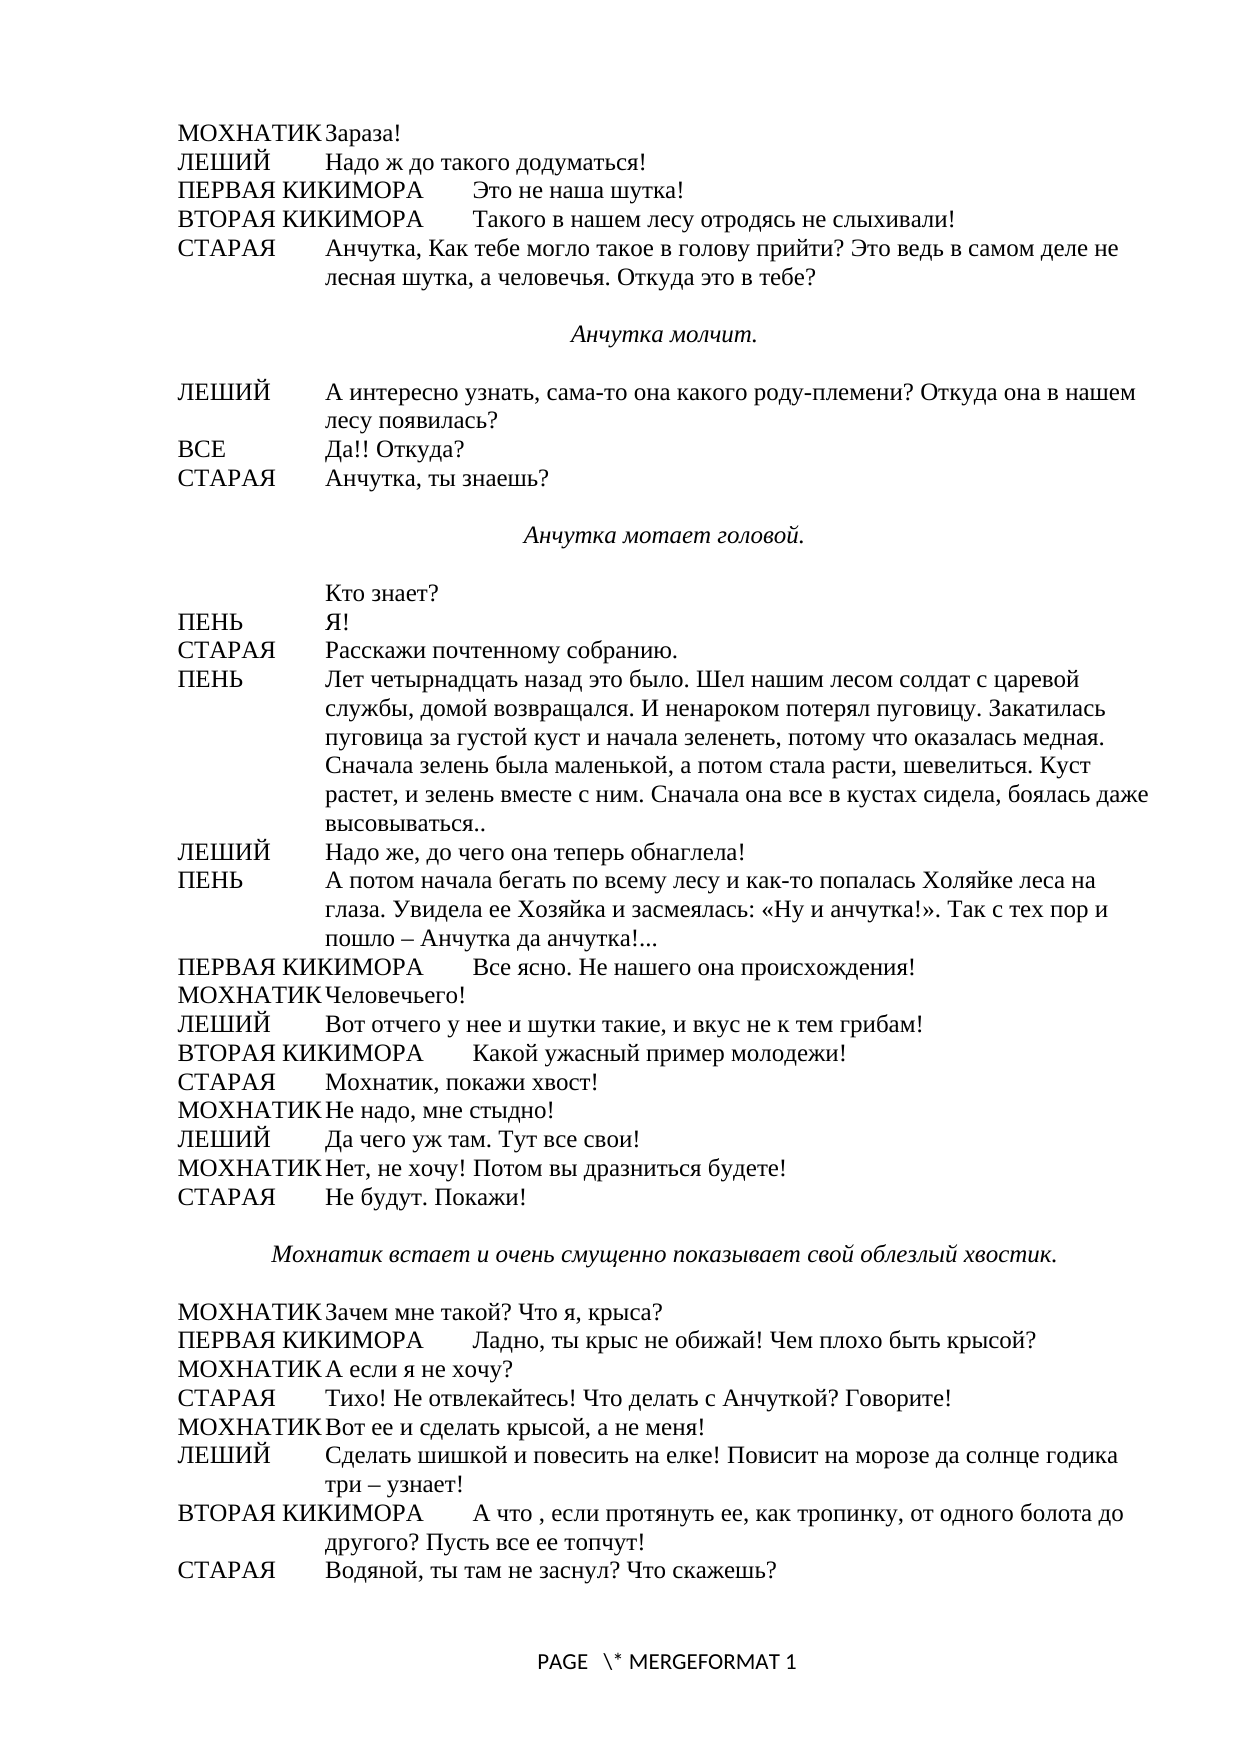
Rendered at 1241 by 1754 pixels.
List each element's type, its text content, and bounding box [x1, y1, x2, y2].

text ВТОРАЯ КИКИМОРА А что , если протянуть ее, как тропинку, от одного болота до другого? Пусть все ее топчут! [177, 1498, 1152, 1556]
text МОХНАТИК Не надо, мне стыдно! [177, 1096, 1152, 1124]
text ЛЕШИЙ Вот отчего у нее и шутки такие, и вкус не к тем грибам! [177, 1009, 1152, 1038]
text ЛЕШИЙ Надо ж до такого додуматься! [177, 147, 1152, 176]
text ПЕНЬ А потом начала бегать по всему лесу и как-то попалась Холяйке леса на глаза. Увидела ее Хозяйка и засмеялась: «Ну и анчутка!». Так с тех пор и пошло – Анчутка да анчутка!... [177, 866, 1152, 952]
text ЛЕШИЙ А интересно узнать, сама-то она какого роду-племени? Откуда она в нашем лесу появилась? [177, 377, 1152, 434]
text ЛЕШИЙ Надо же, до чего она теперь обнаглела! [177, 837, 1152, 866]
text МОХНАТИК А если я не хочу? [177, 1354, 1152, 1383]
text СТАРАЯ Расскажи почтенному собранию. [177, 636, 1152, 664]
text МОХНАТИК Человечьего! [177, 981, 1152, 1009]
text ПЕНЬ Я! [177, 607, 1152, 636]
text МОХНАТИК Нет, не хочу! Потом вы дразниться будете! [177, 1153, 1152, 1182]
text МОХНАТИК Вот ее и сделать крысой, а не меня! [177, 1412, 1152, 1441]
text ВСЕ Да!! Откуда? [177, 434, 1152, 463]
text Анчутка молчит. [177, 319, 1152, 348]
text СТАРАЯ Тихо! Не отвлекайтесь! Что делать с Анчуткой? Говорите! [177, 1383, 1152, 1412]
text Кто знает? [177, 578, 1152, 607]
text МОХНАТИК Зачем мне такой? Что я, крыса? [177, 1297, 1152, 1326]
text ПЕНЬ Лет четырнадцать назад это было. Шел нашим лесом солдат с царевой службы, домой возвращался. И ненароком потерял пуговицу. Закатилась пуговица за густой куст и начала зеленеть, потому что оказалась медная. Сначала зелень была маленькой, а потом стала расти, шевелиться. Куст растет, и зелень вместе с ним. Сначала она все в кустах сидела, боялась даже высовываться.. [177, 664, 1152, 837]
text ПЕРВАЯ КИКИМОРА Ладно, ты крыс не обижай! Чем плохо быть крысой? [177, 1326, 1152, 1354]
text СТАРАЯ Водяной, ты там не заснул? Что скажешь? [177, 1556, 1152, 1584]
text ЛЕШИЙ Да чего уж там. Тут все свои! [177, 1124, 1152, 1153]
text ЛЕШИЙ Сделать шишкой и повесить на елке! Повисит на морозе да солнце годика три – узнает! [177, 1441, 1152, 1498]
text СТАРАЯ Анчутка, Как тебе могло такое в голову прийти? Это ведь в самом деле не лесная шутка, а человечья. Откуда это в тебе? [177, 233, 1152, 291]
text ПЕРВАЯ КИКИМОРА Это не наша шутка! [177, 176, 1152, 204]
text ВТОРАЯ КИКИМОРА Такого в нашем лесу отродясь не слыхивали! [177, 204, 1152, 233]
text ВТОРАЯ КИКИМОРА Какой ужасный пример молодежи! [177, 1038, 1152, 1067]
text СТАРАЯ Анчутка, ты знаешь? [177, 463, 1152, 492]
text ПЕРВАЯ КИКИМОРА Все ясно. Не нашего она происхождения! [177, 952, 1152, 981]
text СТАРАЯ Не будут. Покажи! [177, 1182, 1152, 1211]
text Мохнатик встает и очень смущенно показывает свой облезлый хвостик. [177, 1239, 1152, 1268]
text СТАРАЯ Мохнатик, покажи хвост! [177, 1067, 1152, 1096]
text МОХНАТИК Зараза! [177, 118, 1152, 147]
text Анчутка мотает головой. [177, 521, 1152, 549]
